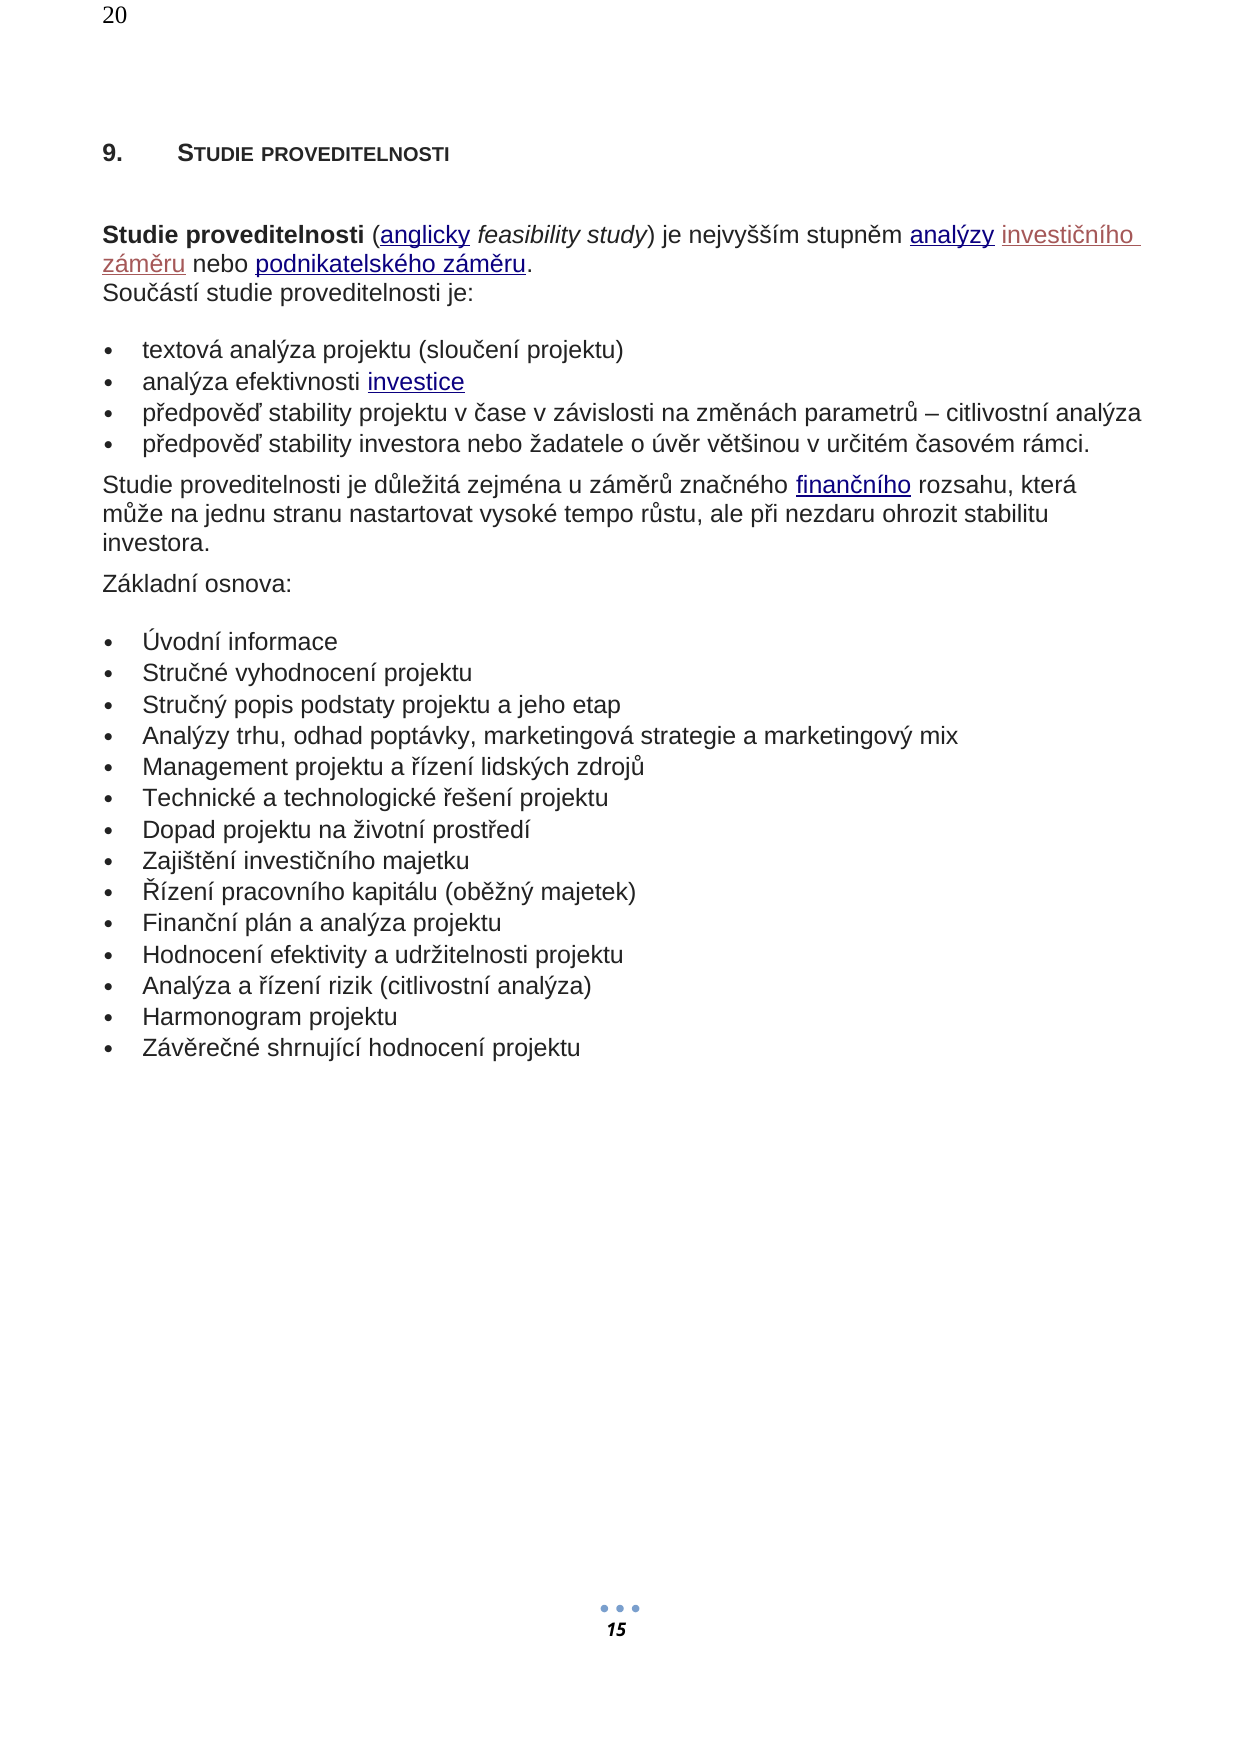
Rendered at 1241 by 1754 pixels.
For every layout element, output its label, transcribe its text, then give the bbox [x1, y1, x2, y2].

list Stručné vyhodnocení projektu [104, 658, 1144, 687]
list Závěrečné shrnující hodnocení projektu [104, 1033, 1144, 1062]
list Řízení pracovního kapitálu (oběžný majetek) [104, 877, 1144, 906]
list Hodnocení efektivity a udržitelnosti projektu [104, 939, 1144, 968]
text Studie proveditelnosti (anglicky feasibility study) je nejvyšším stupněm analýzy investičního záměru nebo podnikatelského záměru. Součástí studie proveditelnosti je: [102, 220, 1144, 306]
picture [585, 1611, 655, 1642]
list analýza efektivnosti investice [104, 367, 1144, 395]
list Stručný popis podstaty projektu a jeho etap [104, 689, 1144, 718]
list Analýza a řízení rizik (citlivostní analýza) [104, 971, 1144, 999]
list Úvodní informace [104, 627, 1144, 656]
text Studie proveditelnosti je důležitá zejména u záměrů značného finančního rozsahu, která může na jednu stranu nastartovat vysoké tempo růstu, ale při nezdaru ohrozit stabilitu investora. [102, 470, 1144, 557]
list Analýzy trhu, odhad poptávky, marketingová strategie a marketingový mix [104, 721, 1144, 749]
list Dopad projektu na životní prostředí [104, 814, 1144, 843]
text Základní osnova: [102, 569, 1144, 598]
list Technické a technologické řešení projektu [104, 783, 1144, 812]
list textová analýza projektu (sloučení projektu) [104, 335, 1144, 364]
list Zajištění investičního majetku [104, 846, 1144, 874]
list Harmonogram projektu [104, 1002, 1144, 1031]
list předpověď stability projektu v čase v závislosti na změnách parametrů – citlivostní analýza [104, 398, 1144, 427]
list Finanční plán a analýza projektu [104, 908, 1144, 937]
list předpověď stability investora nebo žadatele o úvěr většinou v určitém časovém rámci. [104, 429, 1144, 458]
list Management projektu a řízení lidských zdrojů [104, 752, 1144, 781]
subtitle Studie proveditelnosti [102, 137, 1144, 166]
